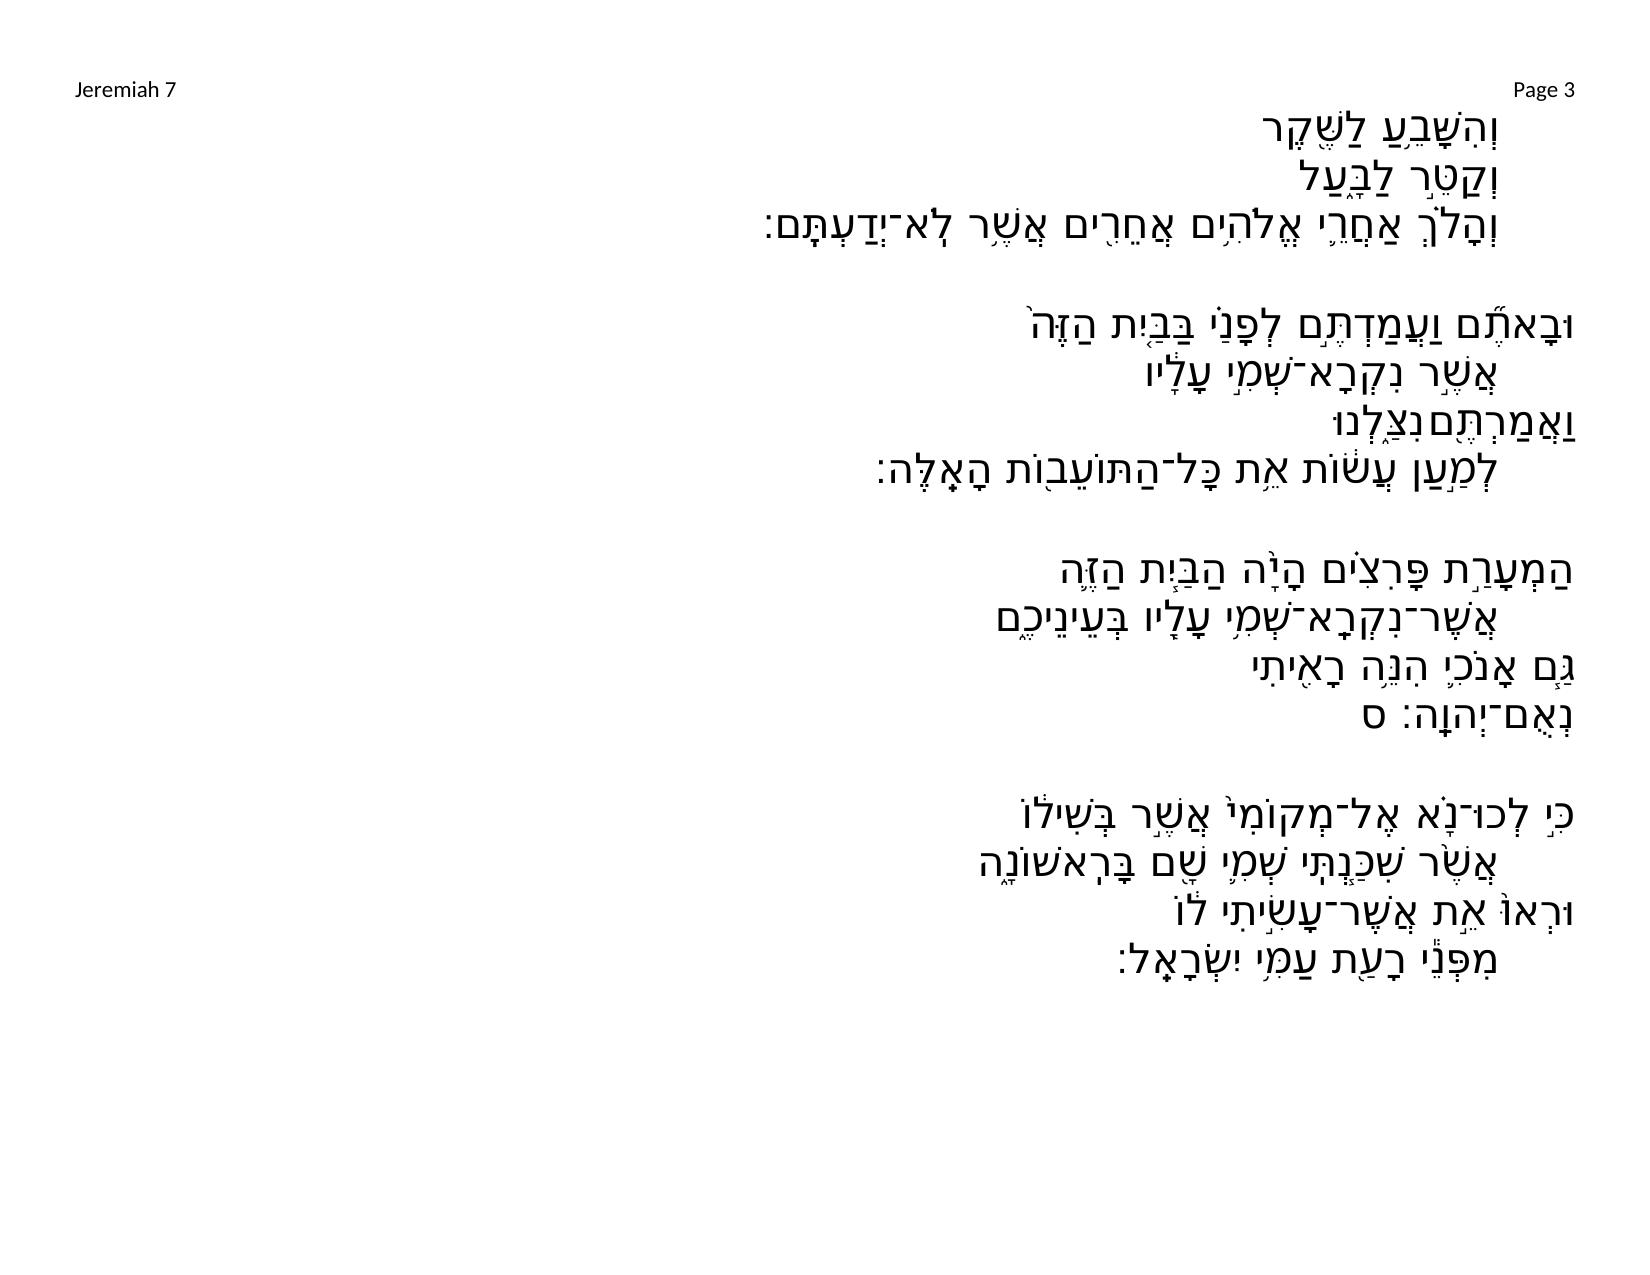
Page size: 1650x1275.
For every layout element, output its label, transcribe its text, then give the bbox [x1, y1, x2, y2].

text וְהִשָּׁבֵ֥עַ לַשֶּׁ֖קֶר [75, 103, 1575, 152]
text וַאֲמַרְתֶּ֖ם נִצַּ֑לְנוּ [75, 397, 1575, 445]
text וְהָלֹ֗ךְ אַחֲרֵ֛י אֱלֹהִ֥ים אֲחֵרִ֖ים אֲשֶׁ֥ר לֹֽא־יְדַעְתֶּֽם׃ [75, 200, 1575, 249]
text לְמַ֣עַן עֲשׂ֔וֹת אֵ֥ת כָּל־הַתּוֹעֵב֖וֹת הָאֵֽלֶּה׃ [75, 445, 1575, 494]
text וּרְאוּ֙ אֵ֣ת אֲשֶׁר־עָשִׂ֣יתִי ל֔וֹ [75, 887, 1575, 935]
text אֲשֶׁ֣ר נִקְרָא־שְׁמִ֣י עָלָ֔יו [75, 348, 1575, 397]
text וְקַטֵּ֣ר לַבָּ֑עַל [75, 152, 1575, 200]
text מִפְּנֵ֕י רָעַ֖ת עַמִּ֥י יִשְׂרָאֵֽל׃ [75, 935, 1575, 984]
text גַּ֧ם אָנֹכִ֛י הִנֵּ֥ה רָאִ֖יתִי [75, 642, 1575, 690]
text הַמְעָרַ֣ת פָּרִצִ֗ים הָיָ֨ה הַבַּ֧יִת הַזֶּ֛ה [75, 544, 1575, 593]
text אֲשֶׁ֨ר שִׁכַּ֧נְתִּֽי שְׁמִ֛י שָׁ֖ם בָּרִֽאשׁוֹנָ֑ה [75, 838, 1575, 887]
text אֲשֶׁר־נִקְרָֽא־שְׁמִ֥י עָלָ֖יו בְּעֵינֵיכֶ֑ם [75, 593, 1575, 642]
text נְאֻם־יְהוָֽה׃ ס [75, 690, 1575, 739]
text כִּ֣י לְכוּ־נָ֗א אֶל־מְקוֹמִי֙ אֲשֶׁ֣ר בְּשִׁיל֔וֹ [75, 789, 1575, 838]
text וּבָאתֶ֞ם וַעֲמַדְתֶּ֣ם לְפָנַ֗י בַּבַּ֤יִת הַזֶּה֙ [75, 299, 1575, 348]
